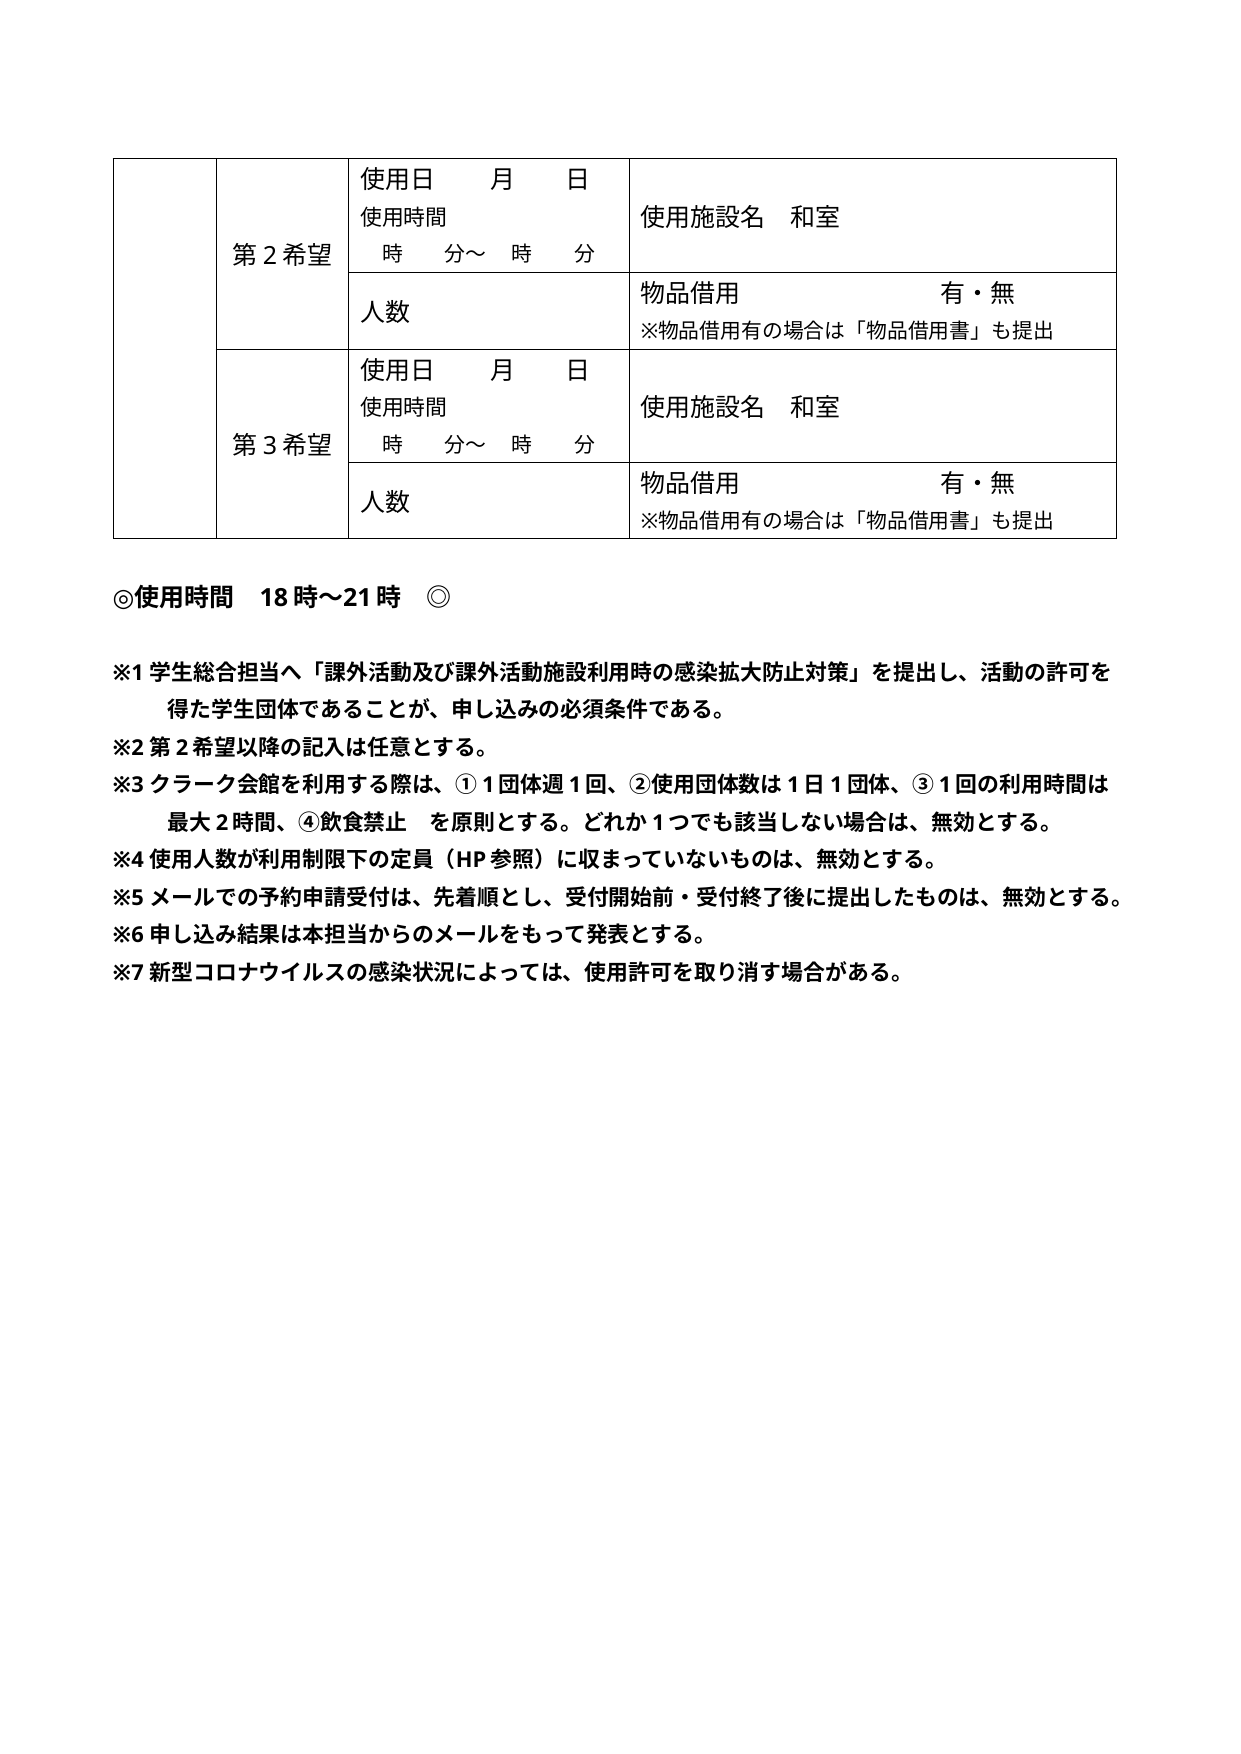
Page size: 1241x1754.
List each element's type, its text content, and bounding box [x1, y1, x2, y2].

table_cell 使用施設名 和室 [630, 159, 1116, 272]
table_cell 使用日 月 日 使用時間 時 分～ 時 分 [349, 159, 629, 272]
table_cell 物品借用 有・無 ※物品借用有の場合は「物品借用書」も提出 [630, 273, 1116, 349]
text ※2 第2希望以降の記入は任意とする。 [112, 727, 1128, 764]
text ※5 メールでの予約申請受付は、先着順とし、受付開始前・受付終了後に提出したものは、無効とする。 [112, 877, 1128, 914]
text ※1 学生総合担当へ「課外活動及び課外活動施設利用時の感染拡大防止対策」を提出し、活動の許可を得た学生団体であることが、申し込みの必須条件である。 [112, 652, 1128, 727]
text ※4 使用人数が利用制限下の定員（HP参照）に収まっていないものは、無効とする。 [112, 839, 1128, 877]
table_cell 人数 [349, 463, 629, 538]
text ※6 申し込み結果は本担当からのメールをもって発表とする。 [112, 914, 1128, 952]
text ◎使用時間 18時～21時 ◎ [112, 577, 1128, 614]
table_cell 物品借用 有・無 ※物品借用有の場合は「物品借用書」も提出 [630, 463, 1116, 538]
text ※7 新型コロナウイルスの感染状況によっては、使用許可を取り消す場合がある。 [112, 952, 1128, 989]
table_cell 使用日 月 日 使用時間 時 分～ 時 分 [349, 350, 629, 462]
table_cell 第3希望 [217, 350, 348, 538]
table_cell 使用施設名 和室 [630, 350, 1116, 462]
table_cell 人数 [349, 273, 629, 349]
table_cell 第2希望 [217, 159, 348, 349]
text ※3 クラーク会館を利用する際は、①1団体週1回、②使用団体数は1日1団体、③1回の利用時間は最大2時間、④飲食禁止 を原則とする。どれか1つでも該当しない場合は、無効とする。 [112, 764, 1128, 839]
